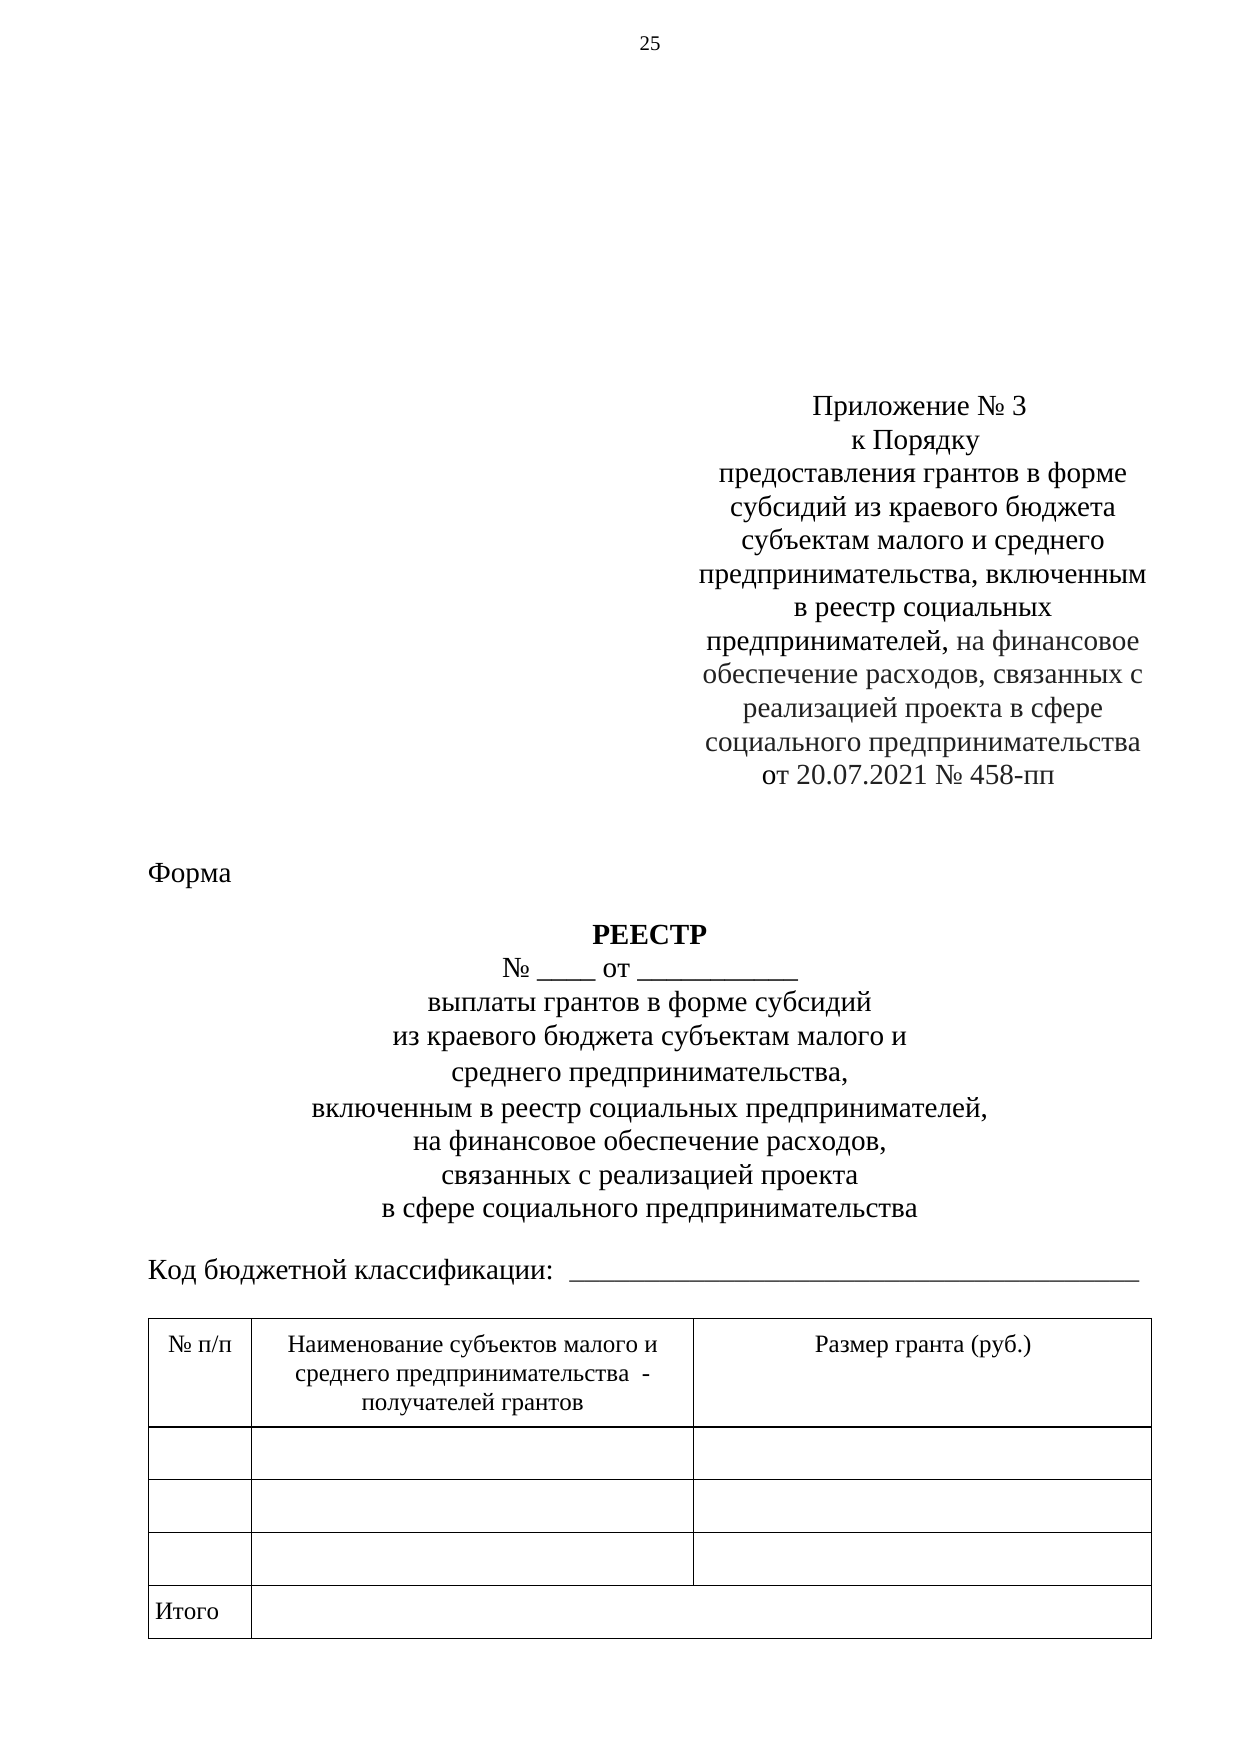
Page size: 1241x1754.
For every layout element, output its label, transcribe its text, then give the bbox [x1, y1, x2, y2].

table_cell [252, 1586, 1151, 1638]
table_cell [694, 1480, 1151, 1532]
text Код бюджетной классификации: ______________________________________ [148, 1252, 1152, 1287]
table_header № п/п [149, 1319, 251, 1426]
text связанных с реализацией проекта [148, 1157, 1152, 1191]
table_header Наименование субъектов малого и среднего предпринимательства - получателей грантов [252, 1319, 693, 1426]
table_cell [149, 1533, 251, 1585]
text в сфере социального предпринимательства [148, 1191, 1152, 1224]
text № ____ от ___________ [148, 951, 1152, 984]
table_cell [149, 1480, 251, 1532]
table_cell [149, 1428, 251, 1479]
table_cell [694, 1533, 1151, 1585]
table_cell [694, 1428, 1151, 1479]
text среднего предпринимательства, [148, 1054, 1152, 1087]
text РЕЕСТР [148, 917, 1152, 951]
table_cell Итого [149, 1586, 251, 1638]
text Форма [148, 855, 1152, 888]
text включенным в реестр социальных предпринимателей, [148, 1090, 1152, 1123]
text из краевого бюджета субъектам малого и [148, 1018, 1152, 1051]
text предоставления грантов в форме субсидий из краевого бюджета субъектам малого и среднего предпринимательства, включенным в реестр социальных предпринимателей, на финансовое обеспечение расходов, связанных с реализацией проекта в сфере социального предпринимательства [694, 455, 1152, 757]
text Приложение № 3 [148, 388, 1152, 422]
table_cell [252, 1428, 693, 1479]
table_cell [252, 1533, 693, 1585]
text на финансовое обеспечение расходов, [148, 1123, 1152, 1157]
text от 20.07.2021 № 458-пп [664, 757, 1152, 791]
table_cell [252, 1480, 693, 1532]
text выплаты грантов в форме субсидий [148, 984, 1152, 1018]
text к Порядку [679, 422, 1152, 455]
table_header Размер гранта (руб.) [694, 1319, 1151, 1426]
